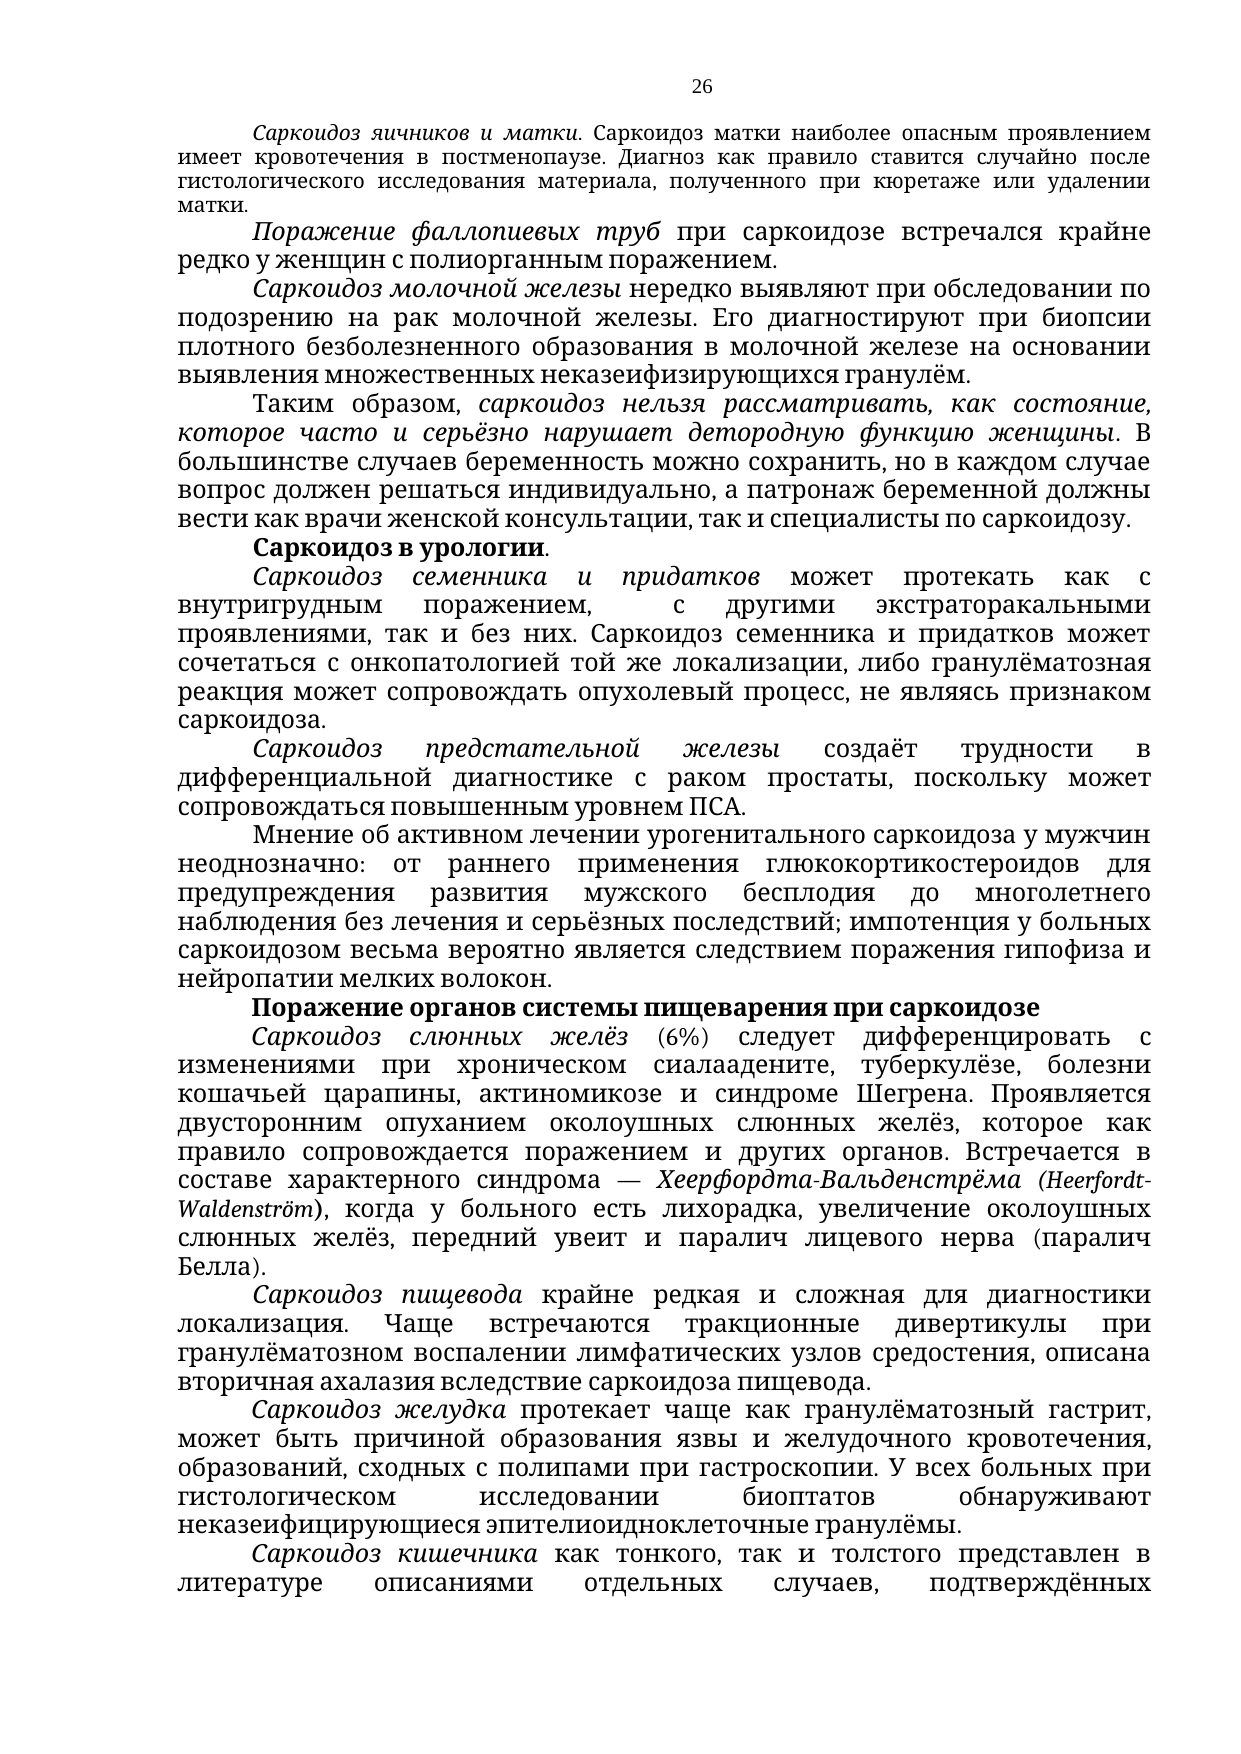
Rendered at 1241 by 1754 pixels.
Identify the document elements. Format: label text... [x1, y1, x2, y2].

text Саркоидоз семенника и придатков может протекать как с внутригрудным поражением, с другими экстраторакальными проявлениями, так и без них. Саркоидоз семенника и придатков может сочетаться с онкопатологией той же локализации, либо гранулёматозная реакция может сопровождать опухолевый процесс, не являясь признаком саркоидоза. [177, 563, 1152, 735]
text Саркоидоз в урологии. [177, 534, 1152, 563]
text Саркоидоз пищевода крайне редкая и сложная для диагностики локализация. Чаще встречаются тракционные дивертикулы при гранулёматозном воспалении лимфатических узлов средостения, описана вторичная ахалазия вследствие саркоидоза пищевода. [177, 1281, 1152, 1396]
text Мнение об активном лечении урогенитального саркоидоза у мужчин неоднозначно: от раннего применения глюкокортикостероидов для предупреждения развития мужского бесплодия до многолетнего наблюдения без лечения и серьёзных последствий; импотенция у больных саркоидозом весьма вероятно является следствием поражения гипофиза и нейропатии мелких волокон. [177, 821, 1152, 994]
text Саркоидоз желудка протекает чаще как гранулёматозный гастрит, может быть причиной образования язвы и желудочного кровотечения, образований, сходных с полипами при гастроскопии. У всех больных при гистологическом исследовании биоптатов обнаруживают неказеифицирующиеся эпителиоидноклеточные гранулёмы. [177, 1396, 1152, 1540]
text Поражение фаллопиевых труб при саркоидозе встречался крайне редко у женщин с полиорганным поражением. [177, 218, 1152, 275]
text Таким образом, саркоидоз нельзя рассматривать, как состояние, которое часто и серьёзно нарушает детородную функцию женщины. В большинстве случаев беременность можно сохранить, но в каждом случае вопрос должен решаться индивидуально, а патронаж беременной должны вести как врачи женской консультации, так и специалисты по саркоидозу. [177, 390, 1152, 534]
text Саркоидоз слюнных желёз (6%) следует дифференцировать с изменениями при хроническом сиалаадените, туберкулёзе, болезни кошачьей царапины, актиномикозе и синдроме Шегрена. Проявляется двусторонним опуханием околоушных слюнных желёз, которое как правило сопровождается поражением и других органов. Встречается в составе характерного синдрома — Хеерфордта-Вальденстрёма (Heerfordt-Waldenström), когда у больного есть лихорадка, увеличение околоушных слюнных желёз, передний увеит и паралич лицевого нерва (паралич Белла). [177, 1023, 1152, 1281]
text Саркоидоз молочной железы нередко выявляют при обследовании по подозрению на рак молочной железы. Его диагностируют при биопсии плотного безболезненного образования в молочной железе на основании выявления множественных неказеифизирующихся гранулём. [177, 275, 1152, 390]
subtitle Саркоидоз яичников и матки. Саркоидоз матки наиболее опасным проявлением имеет кровотечения в постменопаузе. Диагноз как правило ставится случайно после гистологического исследования материала, полученного при кюретаже или удалении матки. [177, 122, 1152, 218]
subtitle Поражение органов системы пищеварения при саркоидозе [177, 994, 1152, 1023]
text Саркоидоз предстательной железы создаёт трудности в дифференциальной диагностике с раком простаты, поскольку может сопровождаться повышенным уровнем ПСА. [177, 735, 1152, 821]
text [177, 1540, 1152, 1598]
